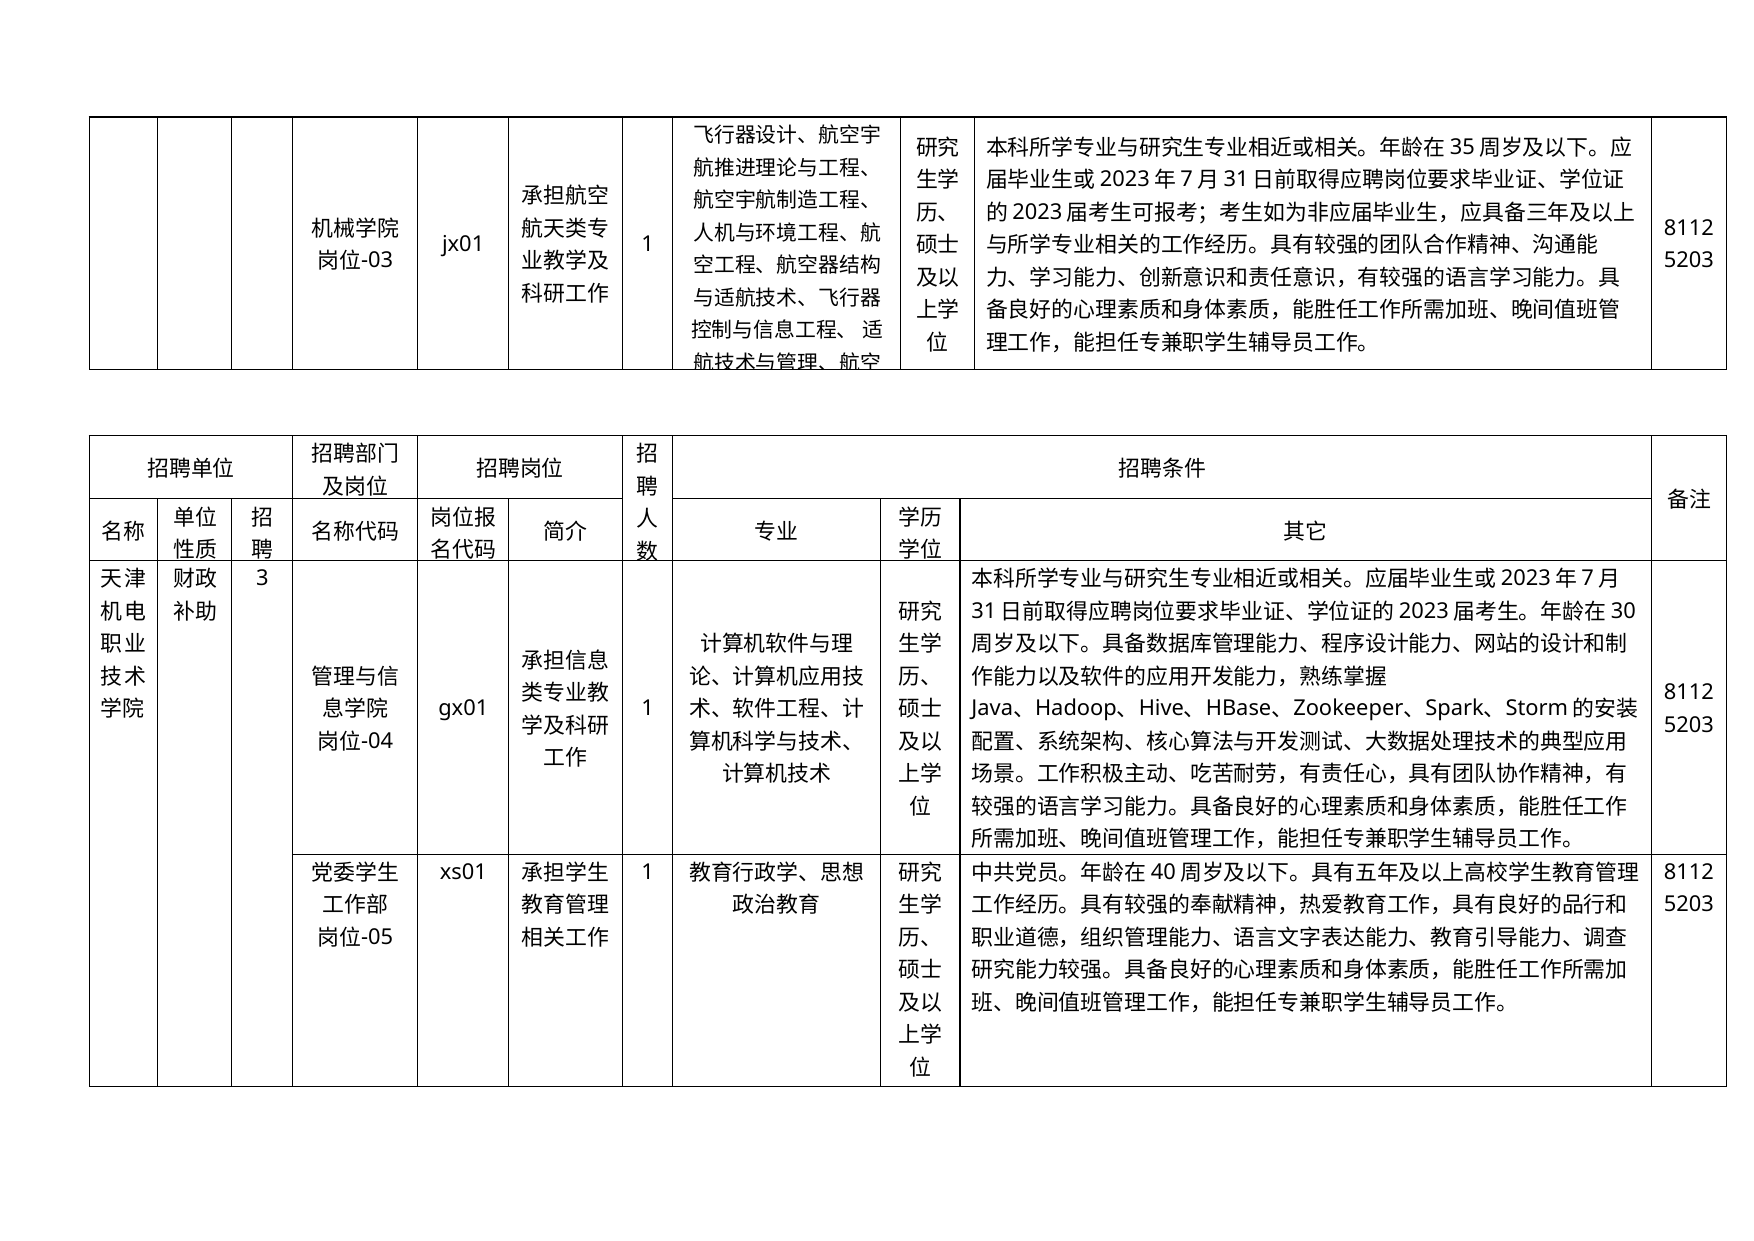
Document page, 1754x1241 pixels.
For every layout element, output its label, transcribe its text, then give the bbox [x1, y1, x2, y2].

table_cell 其它 [961, 499, 1651, 560]
table_cell xs01 [418, 855, 508, 1086]
table_cell 1 [623, 855, 672, 1086]
table_cell 招聘总数 [232, 499, 292, 560]
table_cell 教育行政学、思想政治教育 [673, 855, 880, 1086]
table_header 招聘部门 及岗位 [293, 436, 417, 498]
table_cell 3 [232, 561, 292, 1086]
table_cell 研究生学历、硕士及以上学位 [881, 855, 959, 1086]
table_cell 财政补助 [158, 561, 231, 1086]
table_cell jx01 [418, 118, 508, 369]
table_header 招聘单位 [90, 436, 292, 498]
table_cell 中共党员。年龄在40周岁及以下。具有五年及以上高校学生教育管理工作经历。具有较强的奉献精神，热爱教育工作，具有良好的品行和职业道德，组织管理能力、语言文字表达能力、教育引导能力、调查研究能力较强。具备良好的心理素质和身体素质，能胜任工作所需加班、晚间值班管理工作，能担任专兼职学生辅导员工作。 [961, 855, 1651, 1086]
table_cell 81125203 [1652, 855, 1726, 1086]
table_cell 本科所学专业与研究生专业相近或相关。应届毕业生或2023年7月31日前取得应聘岗位要求毕业证、学位证的2023届考生。年龄在30周岁及以下。具备数据库管理能力、程序设计能力、网站的设计和制作能力以及软件的应用开发能力，熟练掌握Java、Hadoop、Hive、HBase、Zookeeper、Spark、Storm的安装配置、系统架构、核心算法与开发测试、大数据处理技术的典型应用场景。工作积极主动、吃苦耐劳，有责任心，具有团队协作精神，有较强的语言学习能力。具备良好的心理素质和身体素质，能胜任工作所需加班、晚间值班管理工作，能担任专兼职学生辅导员工作。 [961, 561, 1651, 853]
table_cell 岗位报名代码 [418, 499, 508, 560]
table_cell 81125203 [1652, 118, 1726, 369]
table_header 备注 [1652, 436, 1726, 560]
table_cell 机械学院岗位-03 [293, 118, 417, 369]
table_cell 1 [623, 561, 672, 853]
table_cell 学历 学位 [881, 499, 959, 560]
table_cell 天津机电职业技术学院 [90, 561, 157, 1086]
table_cell 单位性质 [158, 499, 231, 560]
table_cell 计算机软件与理论、计算机应用技术、软件工程、计算机科学与技术、计算机技术 [673, 561, 880, 853]
table_header 招聘条件 [673, 436, 1651, 498]
table_cell 党委学生工作部 岗位-05 [293, 855, 417, 1086]
table_header 招聘人数 [623, 436, 672, 560]
table_cell 名称 [90, 499, 157, 560]
table_cell 研究生学历、硕士及以上学位 [881, 561, 959, 853]
table_cell 承担航空航天类专业教学及科研工作 [509, 118, 622, 369]
table_cell gx01 [418, 561, 508, 853]
table_cell 本科所学专业与研究生专业相近或相关。年龄在35周岁及以下。应届毕业生或2023年7月31日前取得应聘岗位要求毕业证、学位证的2023届考生可报考；考生如为非应届毕业生，应具备三年及以上与所学专业相关的工作经历。具有较强的团队合作精神、沟通能力、学习能力、创新意识和责任意识，有较强的语言学习能力。具备良好的心理素质和身体素质，能胜任工作所需加班、晚间值班管理工作，能担任专兼职学生辅导员工作。 [975, 118, 1651, 369]
table_cell 承担学生教育管理相关工作 [509, 855, 622, 1086]
table_cell 承担信息类专业教学及科研工作 [509, 561, 622, 853]
table_cell 81125203 [1652, 561, 1726, 853]
table_cell 简介 [509, 499, 622, 560]
table_cell 专业 [673, 499, 880, 560]
table_header 招聘岗位 [418, 436, 622, 498]
table_cell 1 [623, 118, 672, 369]
table_cell 管理与信息学院 岗位-04 [293, 561, 417, 853]
table_cell 名称代码 [293, 499, 417, 560]
table_cell 飞行器设计、航空宇航推进理论与工程、航空宇航制造工程、人机与环境工程、航空工程、航空器结构与适航技术、飞行器控制与信息工程、 适航技术与管理、航空宇航科学与技术 [673, 118, 900, 369]
table_cell 研究生学历、硕士及以上学位 [901, 118, 974, 369]
